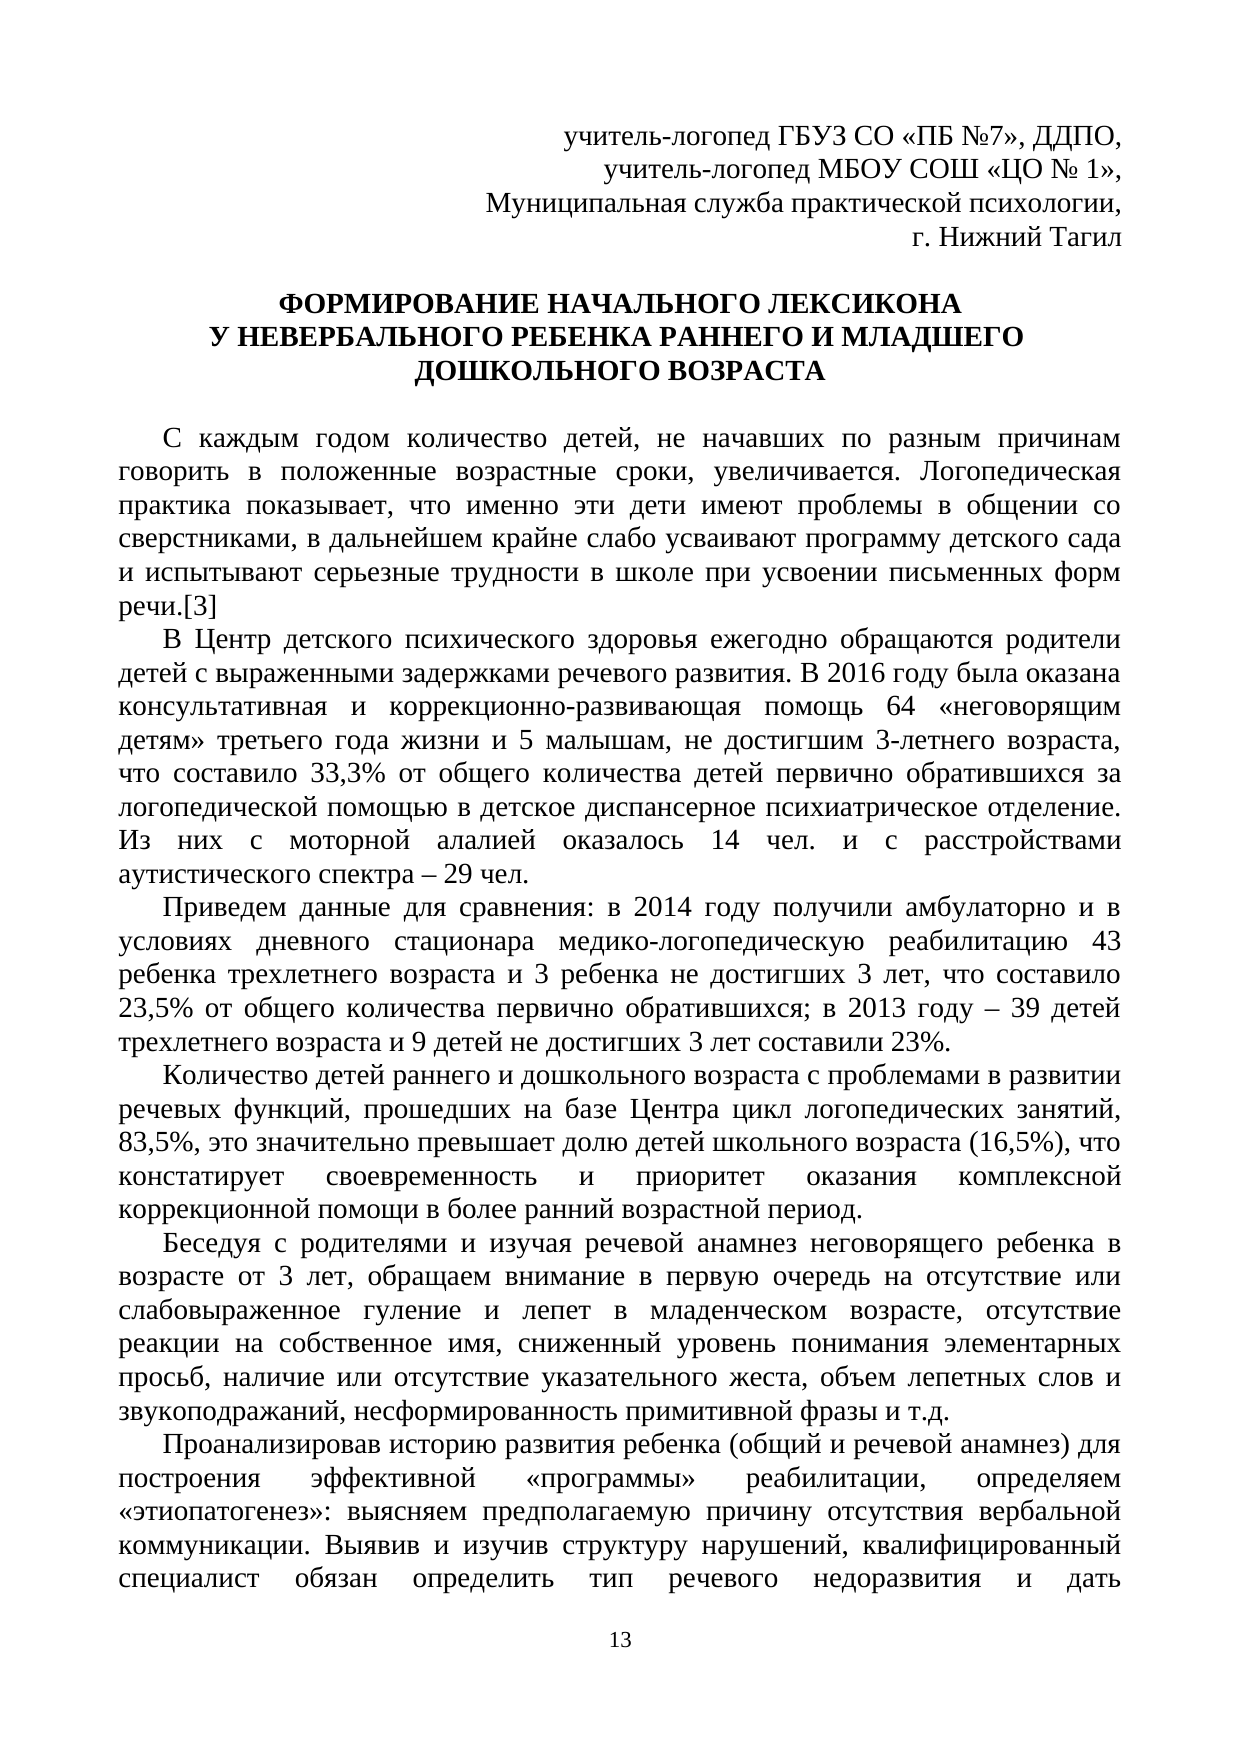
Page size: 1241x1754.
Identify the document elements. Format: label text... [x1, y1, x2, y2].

text г. Нижний Тагил [118, 219, 1122, 252]
text С каждым годом количество детей, не начавших по разным причинам говорить в положенные возрастные сроки, увеличивается. Логопедическая практика показывает, что именно эти дети имеют проблемы в общении со сверстниками, в дальнейшем крайне слабо усваивают программу детского сада и испытывают серьезные трудности в школе при усвоении письменных форм речи.[3] [118, 420, 1122, 621]
text Муниципальная служба практической психологии, [118, 185, 1122, 219]
text Количество детей раннего и дошкольного возраста с проблемами в развитии речевых функций, прошедших на базе Центра цикл логопедических занятий, 83,5%, это значительно превышает долю детей школьного возраста (16,5%), что констатирует своевременность и приоритет оказания комплексной коррекционной помощи в более ранний возрастной период. [118, 1057, 1122, 1225]
text Приведем данные для сравнения: в 2014 году получили амбулаторно и в условиях дневного стационара медико-логопедическую реабилитацию 43 ребенка трехлетнего возраста и 3 ребенка не достигших 3 лет, что составило 23,5% от общего количества первично обратившихся; в 2013 году – 39 детей трехлетнего возраста и 9 детей не достигших 3 лет составили 23%. [118, 889, 1122, 1057]
text ФОРМИРОВАНИЕ НАЧАЛЬНОГО ЛЕКСИКОНА [118, 286, 1122, 319]
text учитель-логопед ГБУЗ СО «ПБ №7», ДДПО, [118, 118, 1122, 152]
text У НЕВЕРБАЛЬНОГО РЕБЕНКА РАННЕГО И МЛАДШЕГО ДОШКОЛЬНОГО ВОЗРАСТА [118, 319, 1122, 386]
text В Центр детского психического здоровья ежегодно обращаются родители детей с выраженными задержками речевого развития. В 2016 году была оказана консультативная и коррекционно-развивающая помощь 64 «неговорящим детям» третьего года жизни и 5 малышам, не достигшим 3-летнего возраста, что составило 33,3% от общего количества детей первично обратившихся за логопедической помощью в детское диспансерное психиатрическое отделение. Из них с моторной алалией оказалось 14 чел. и с расстройствами аутистического спектра – 29 чел. [118, 621, 1122, 889]
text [118, 1426, 1122, 1594]
text Беседуя с родителями и изучая речевой анамнез неговорящего ребенка в возрасте от 3 лет, обращаем внимание в первую очередь на отсутствие или слабовыраженное гуление и лепет в младенческом возрасте, отсутствие реакции на собственное имя, сниженный уровень понимания элементарных просьб, наличие или отсутствие указательного жеста, объем лепетных слов и звукоподражаний, несформированность примитивной фразы и т.д. [118, 1225, 1122, 1426]
text учитель-логопед МБОУ СОШ «ЦО № 1», [118, 152, 1122, 185]
